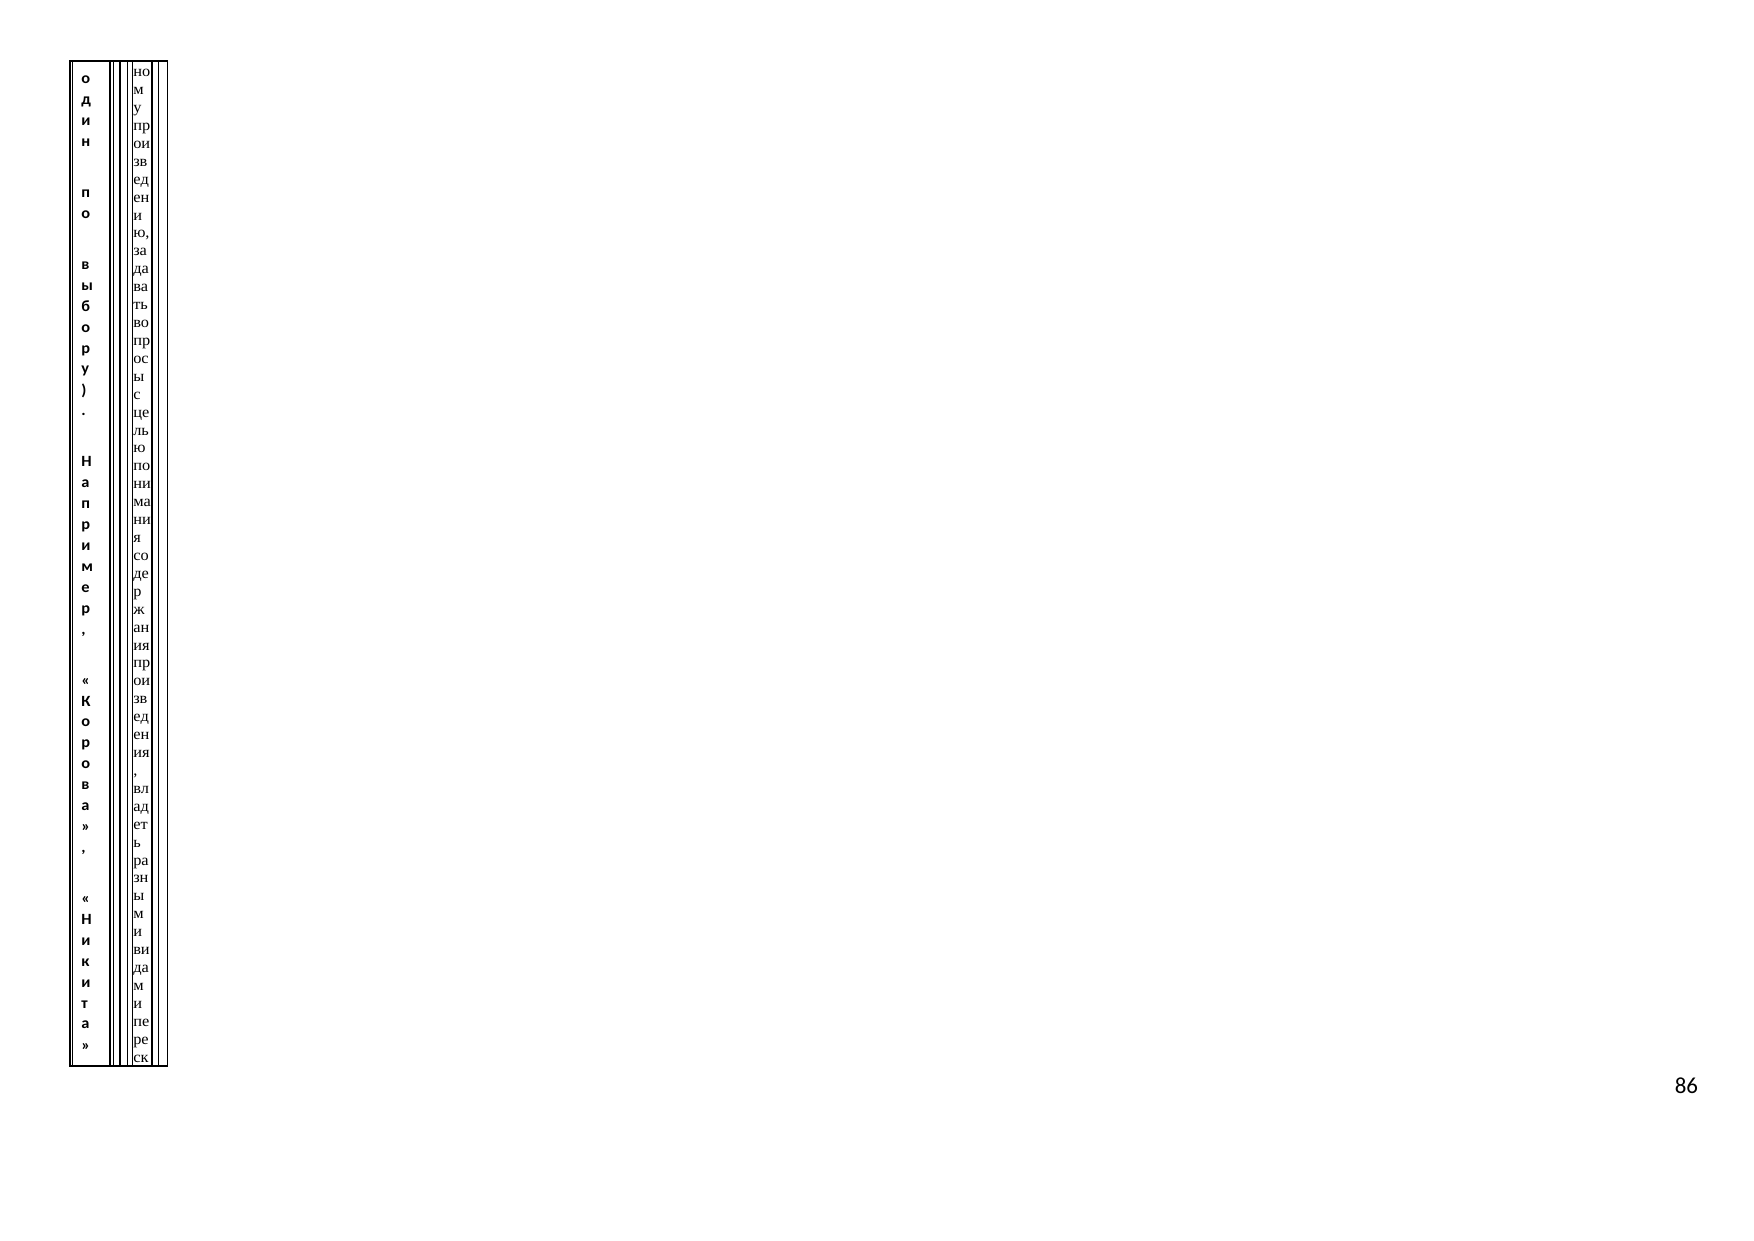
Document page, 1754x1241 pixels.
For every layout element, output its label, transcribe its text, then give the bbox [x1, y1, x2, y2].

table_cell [159, 62, 167, 1065]
table_cell [128, 62, 132, 1065]
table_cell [73, 62, 109, 1065]
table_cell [133, 62, 151, 1065]
